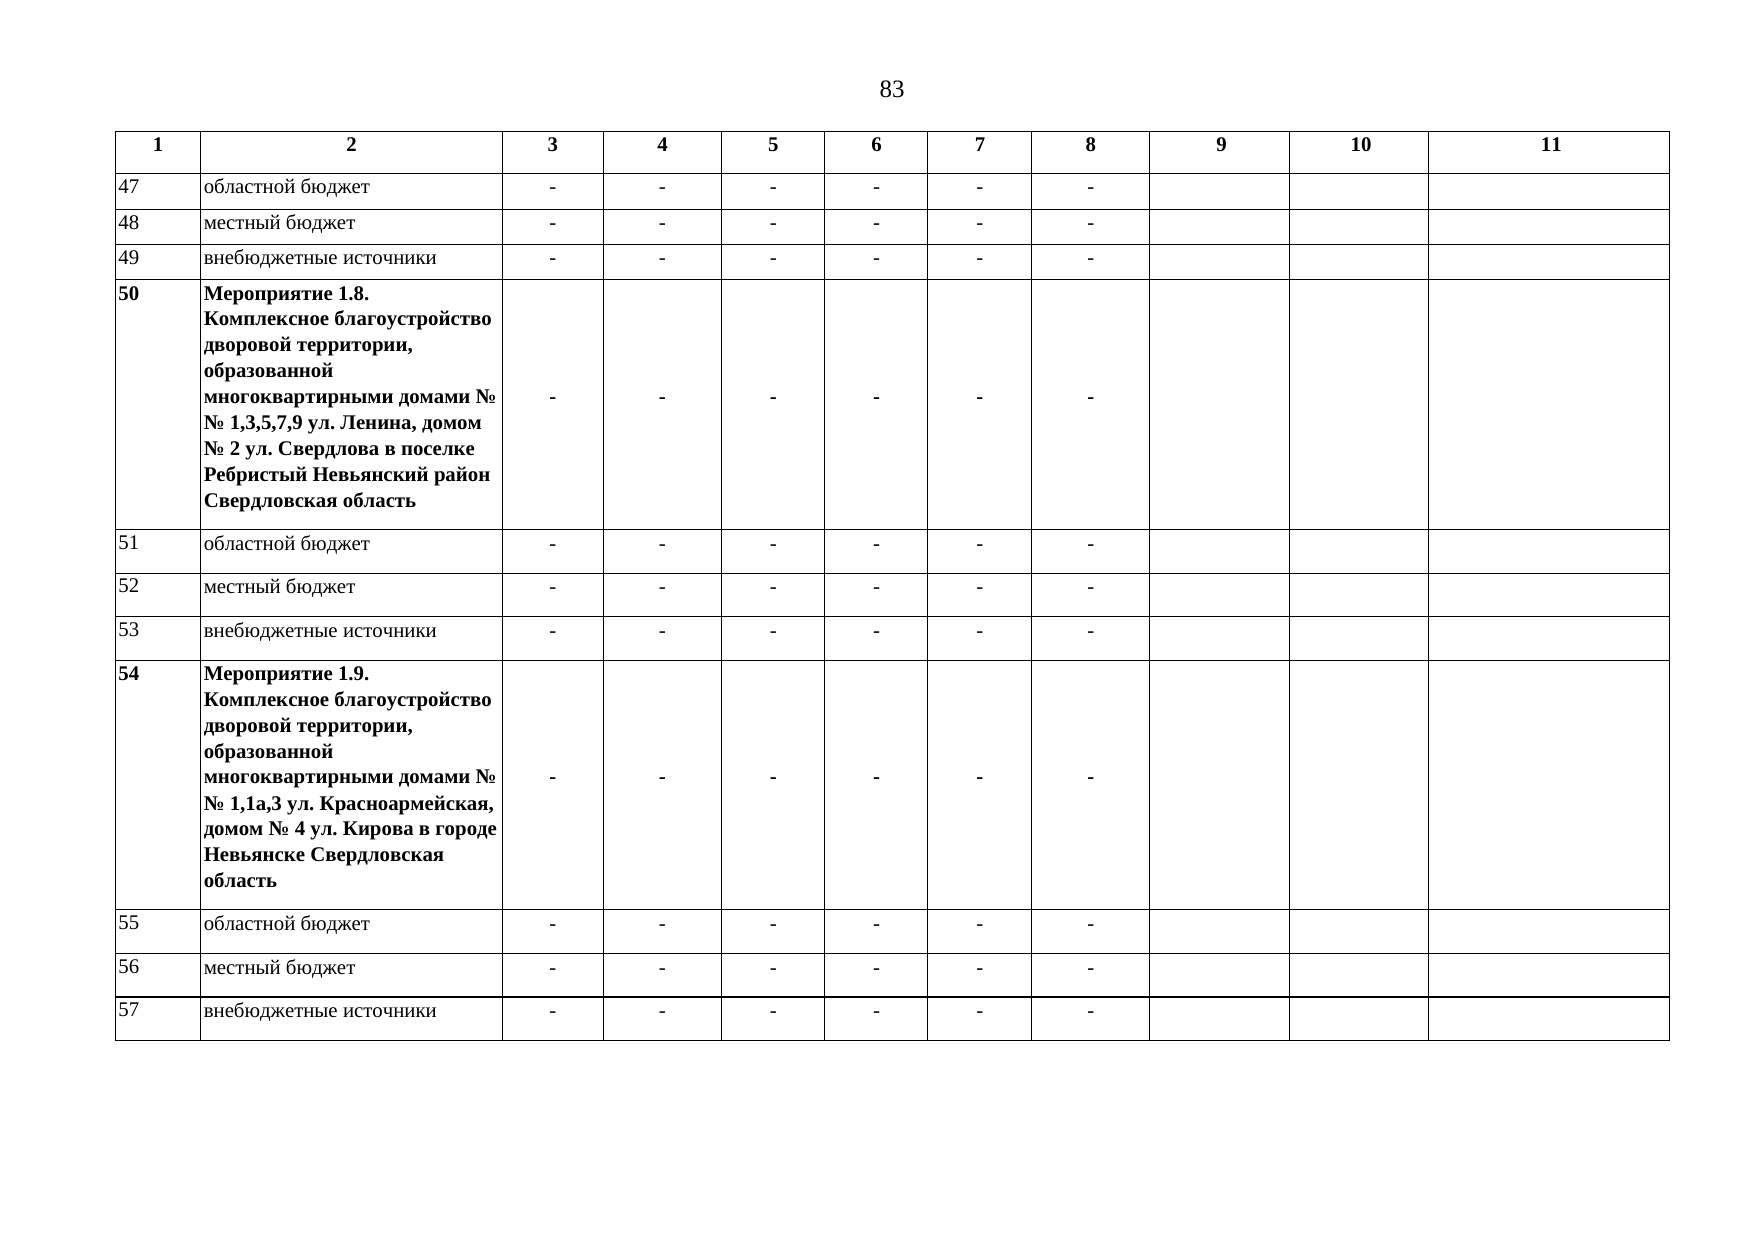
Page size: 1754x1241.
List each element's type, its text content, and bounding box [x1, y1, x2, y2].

table_header 9 [1150, 132, 1289, 173]
table_cell - [825, 910, 927, 953]
table_cell внебюджетные источники [201, 245, 502, 279]
table_cell [1290, 280, 1428, 529]
table_cell [1429, 910, 1669, 953]
table_cell 50 [116, 280, 200, 529]
table_cell - [825, 574, 927, 616]
table_cell [1290, 617, 1428, 660]
table_cell [1150, 280, 1289, 529]
table_cell [1150, 210, 1289, 244]
table_cell - [928, 910, 1031, 953]
table_cell [1290, 661, 1428, 909]
table_header 7 [928, 132, 1031, 173]
table_cell - [1032, 174, 1149, 208]
table_cell областной бюджет [201, 530, 502, 572]
table_cell 53 [116, 617, 200, 660]
table_cell - [1032, 245, 1149, 279]
table_cell [1290, 954, 1428, 996]
table_cell [1429, 245, 1669, 279]
table_cell - [503, 998, 603, 1040]
table_cell - [1032, 210, 1149, 244]
table_cell местный бюджет [201, 210, 502, 244]
table_cell [1150, 661, 1289, 909]
table_cell [1150, 574, 1289, 616]
table_cell - [503, 910, 603, 953]
table_cell 52 [116, 574, 200, 616]
table_cell 56 [116, 954, 200, 996]
table_cell - [722, 530, 824, 572]
table_cell - [1032, 910, 1149, 953]
table_cell - [722, 617, 824, 660]
table_cell 49 [116, 245, 200, 279]
table_header 1 [116, 132, 200, 173]
table_cell - [1032, 574, 1149, 616]
table_cell [1290, 574, 1428, 616]
table_cell - [604, 998, 721, 1040]
table_cell - [722, 661, 824, 909]
table_cell - [825, 998, 927, 1040]
table_cell - [722, 174, 824, 208]
table_cell - [1032, 280, 1149, 529]
table_cell - [928, 954, 1031, 996]
table_cell [1150, 530, 1289, 572]
table_cell [1429, 617, 1669, 660]
table_cell - [503, 210, 603, 244]
table_header 4 [604, 132, 721, 173]
table_header 10 [1290, 132, 1428, 173]
table_cell - [825, 280, 927, 529]
table_cell - [825, 245, 927, 279]
table_cell - [825, 617, 927, 660]
table_cell - [604, 954, 721, 996]
table_cell 48 [116, 210, 200, 244]
table_cell - [1032, 954, 1149, 996]
table_cell - [503, 174, 603, 208]
table_cell - [722, 954, 824, 996]
table_cell [1290, 210, 1428, 244]
table_cell - [722, 910, 824, 953]
table_cell - [928, 530, 1031, 572]
table_cell - [722, 245, 824, 279]
table_cell 55 [116, 910, 200, 953]
table_cell - [604, 617, 721, 660]
table_cell - [1032, 530, 1149, 572]
table_cell местный бюджет [201, 574, 502, 616]
table_cell [1150, 617, 1289, 660]
table_cell - [928, 998, 1031, 1040]
table_cell областной бюджет [201, 910, 502, 953]
table_cell местный бюджет [201, 954, 502, 996]
table_cell - [604, 174, 721, 208]
table_cell - [503, 661, 603, 909]
table_cell внебюджетные источники [201, 998, 502, 1040]
table_cell - [825, 210, 927, 244]
table_header 2 [201, 132, 502, 173]
table_cell [1150, 245, 1289, 279]
table_cell - [503, 280, 603, 529]
table_cell Мероприятие 1.9. Комплексное благоустройство дворовой территории, образованной многоквартирными домами №№ 1,1а,3 ул. Красноармейская, домом № 4 ул. Кирова в городе Невьянске Свердловская область [201, 661, 502, 909]
table_cell - [604, 280, 721, 529]
table_cell [1429, 661, 1669, 909]
table_cell - [825, 661, 927, 909]
table_cell 54 [116, 661, 200, 909]
table_cell - [928, 574, 1031, 616]
table_header 11 [1429, 132, 1669, 173]
table_cell - [1032, 998, 1149, 1040]
table_cell - [928, 245, 1031, 279]
table_cell - [722, 210, 824, 244]
table_cell [1290, 174, 1428, 208]
table_cell - [928, 661, 1031, 909]
table_cell - [928, 174, 1031, 208]
table_header 6 [825, 132, 927, 173]
table_cell - [604, 210, 721, 244]
table_cell - [928, 280, 1031, 529]
table_header 3 [503, 132, 603, 173]
table_cell 57 [116, 998, 200, 1040]
table_cell [1150, 998, 1289, 1040]
table_cell - [604, 574, 721, 616]
table_cell - [503, 530, 603, 572]
table_cell [1290, 998, 1428, 1040]
table_cell - [503, 574, 603, 616]
table_cell - [928, 210, 1031, 244]
table_cell [1429, 210, 1669, 244]
table_cell Мероприятие 1.8. Комплексное благоустройство дворовой территории, образованной многоквартирными домами №№ 1,3,5,7,9 ул. Ленина, домом № 2 ул. Свердлова в поселке Ребристый Невьянский район Свердловская область [201, 280, 502, 529]
table_cell - [928, 617, 1031, 660]
table_cell - [503, 617, 603, 660]
table_cell [1429, 530, 1669, 572]
table_cell [1429, 280, 1669, 529]
table_cell [1429, 954, 1669, 996]
table_cell [1150, 910, 1289, 953]
table_cell - [604, 661, 721, 909]
table_cell - [604, 910, 721, 953]
table_cell [1290, 245, 1428, 279]
table_cell 47 [116, 174, 200, 208]
table_header 8 [1032, 132, 1149, 173]
table_cell [1429, 174, 1669, 208]
table_cell - [825, 954, 927, 996]
table_cell [1290, 910, 1428, 953]
table_cell - [825, 174, 927, 208]
table_cell - [604, 530, 721, 572]
table_cell - [722, 280, 824, 529]
table_cell [1150, 174, 1289, 208]
table_cell внебюджетные источники [201, 617, 502, 660]
table_cell - [1032, 661, 1149, 909]
table_header 5 [722, 132, 824, 173]
table_cell - [825, 530, 927, 572]
table_cell - [503, 245, 603, 279]
table_cell - [722, 574, 824, 616]
table_cell - [604, 245, 721, 279]
table_cell [1429, 574, 1669, 616]
table_cell [1429, 998, 1669, 1040]
table_cell областной бюджет [201, 174, 502, 208]
table_cell - [722, 998, 824, 1040]
table_cell - [1032, 617, 1149, 660]
table_cell [1150, 954, 1289, 996]
table_cell - [503, 954, 603, 996]
table_cell [1290, 530, 1428, 572]
table_cell 51 [116, 530, 200, 572]
